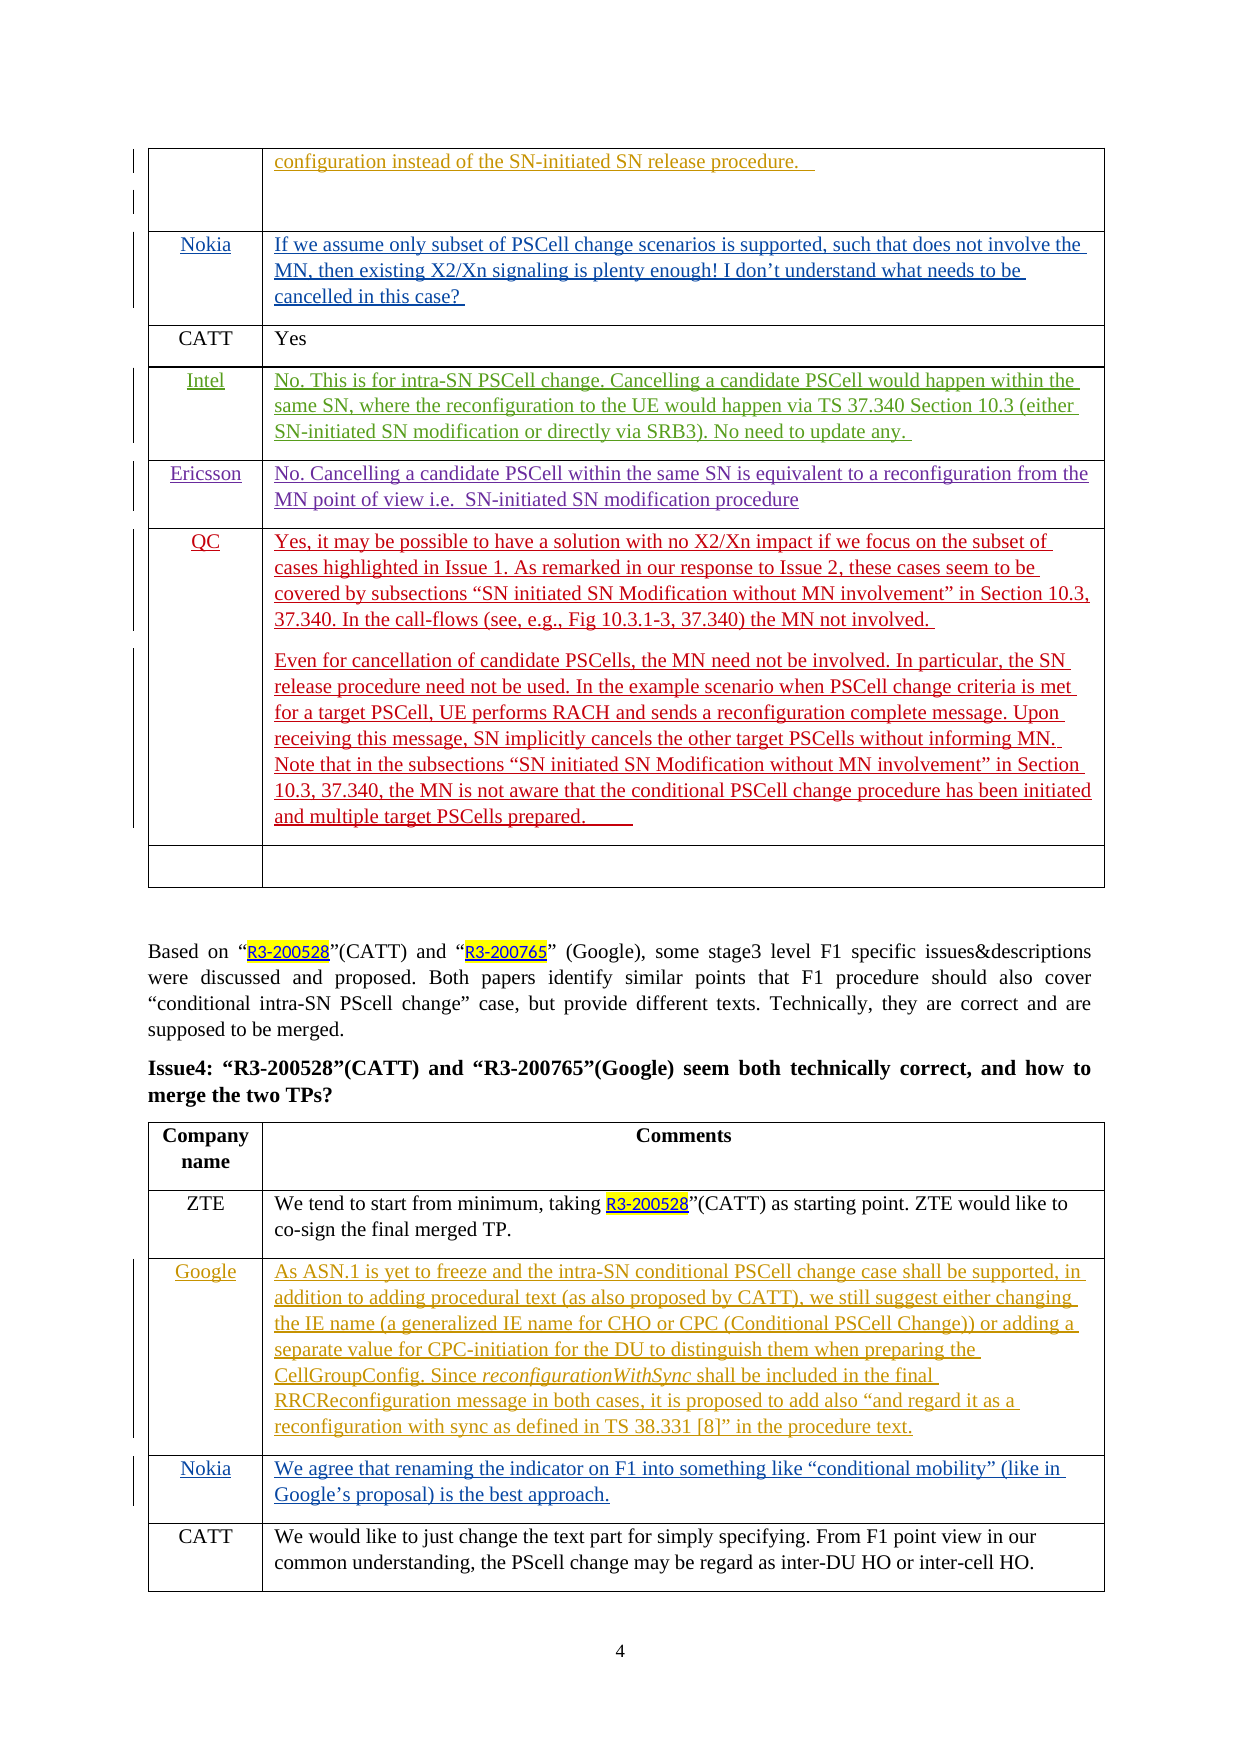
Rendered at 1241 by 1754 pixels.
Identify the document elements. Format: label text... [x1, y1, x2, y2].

table_cell [263, 529, 1104, 844]
table_header Comments [263, 1123, 1104, 1190]
table_cell We would like to just change the text part for simply specifying. From F1 point view in our common understanding, the PScell change may be regard as inter-DU HO or inter-cell HO. [263, 1524, 1104, 1591]
table_cell [263, 1259, 1104, 1455]
table_cell CATT [149, 326, 262, 366]
table_cell [263, 232, 1104, 324]
table_cell We tend to start from minimum, taking R3-200528”(CATT) as starting point. ZTE would like to co-sign the final merged TP. [263, 1191, 1104, 1258]
table_cell [149, 149, 262, 231]
table_cell [149, 1456, 262, 1523]
table_cell [263, 149, 1104, 231]
table_cell [149, 232, 262, 324]
text Based on “R3-200528”(CATT) and “R3-200765” (Google), some stage3 level F1 specific issues&descriptions were discussed and proposed. Both papers identify similar points that F1 procedure should also cover “conditional intra-SN PScell change” case, but provide different texts. Technically, they are correct and are supposed to be merged. [148, 938, 1092, 1041]
table_cell CATT [149, 1524, 262, 1591]
table_cell [149, 461, 262, 528]
table_cell [149, 368, 262, 460]
table_cell [263, 1456, 1104, 1523]
table_cell [149, 529, 262, 844]
table_cell [149, 846, 262, 887]
text Issue4: “R3-200528”(CATT) and “R3-200765”(Google) seem both technically correct, and how to merge the two TPs? [148, 1055, 1092, 1107]
table_cell [263, 846, 1104, 887]
table_cell [263, 461, 1104, 528]
table_cell [149, 1259, 262, 1455]
table_cell Yes [263, 326, 1104, 366]
table_header Company name [149, 1123, 262, 1190]
table_cell [263, 368, 1104, 460]
table_cell ZTE [149, 1191, 262, 1258]
